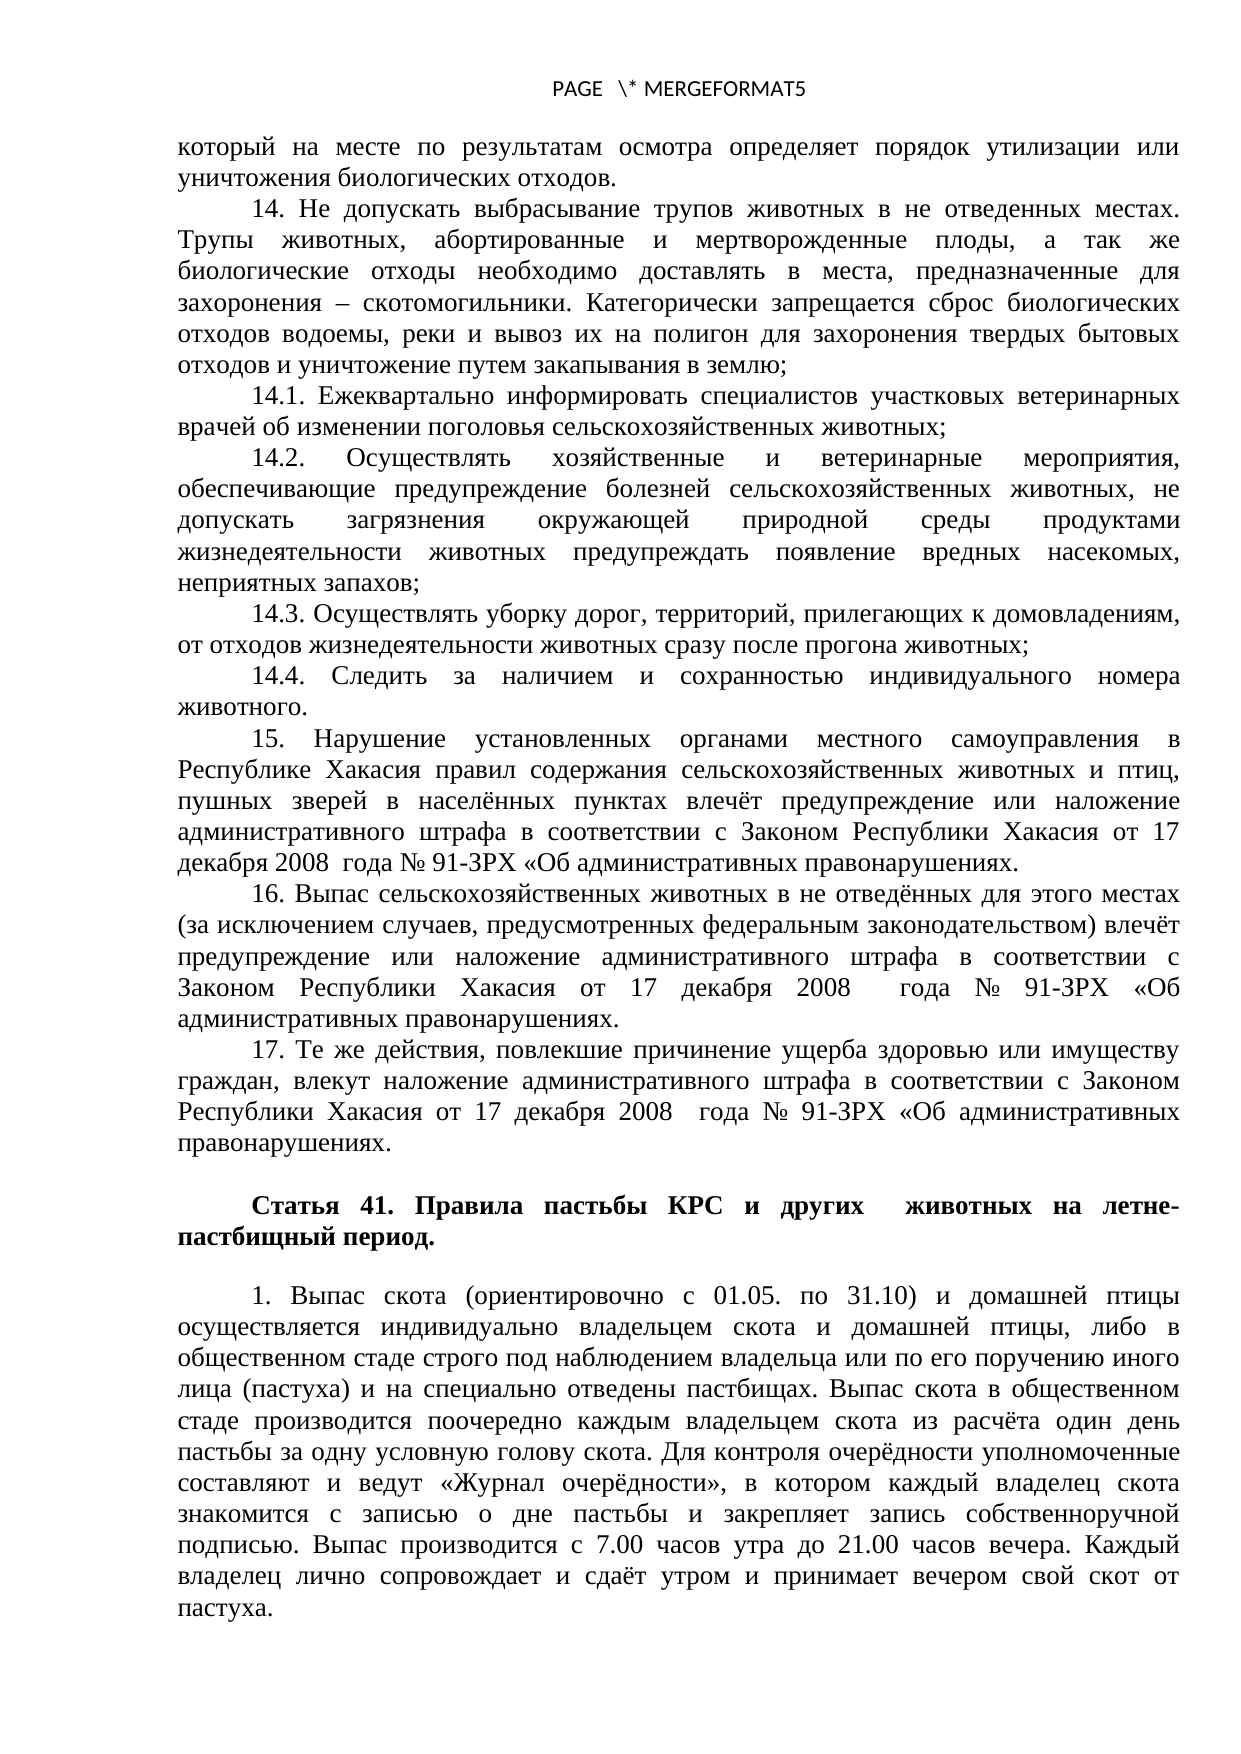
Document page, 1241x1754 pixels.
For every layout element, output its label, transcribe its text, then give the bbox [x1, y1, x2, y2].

text 17. Те же действия, повлекшие причинение ущерба здоровью или имуществу граждан, влекут наложение административного штрафа в соответствии с Законом Республики Хакасия от 17 декабря 2008 года № 91-ЗРХ «Об административных правонарушениях. [177, 1033, 1181, 1158]
text 14.2. Осуществлять хозяйственные и ветеринарные мероприятия, обеспечивающие предупреждение болезней сельскохозяйственных животных, не допускать загрязнения окружающей природной среды продуктами жизнедеятельности животных предупреждать появление вредных насекомых, неприятных запахов; [177, 441, 1181, 597]
text 14.4. Следить за наличием и сохранностью индивидуального номера животного. [177, 659, 1181, 722]
text 14. Не допускать выбрасывание трупов животных в не отведенных местах. Трупы животных, абортированные и мертворожденные плоды, а так же биологические отходы необходимо доставлять в места, предназначенные для захоронения – скотомогильники. Категорически запрещается сброс биологических отходов водоемы, реки и вывоз их на полигон для захоронения твердых бытовых отходов и уничтожение путем закапывания в землю; [177, 192, 1181, 379]
text 14.3. Осуществлять уборку дорог, территорий, прилегающих к домовладениям, от отходов жизнедеятельности животных сразу после прогона животных; [177, 597, 1181, 659]
text 15. Нарушение установленных органами местного самоуправления в Республике Хакасия правил содержания сельскохозяйственных животных и птиц, пушных зверей в населённых пунктах влечёт предупреждение или наложение административного штрафа в соответствии с Законом Республики Хакасия от 17 декабря 2008 года № 91-ЗРХ «Об административных правонарушениях. [177, 722, 1181, 877]
text Статья 41. Правила пастьбы КРС и других животных на летне-пастбищный период. [177, 1189, 1181, 1251]
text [177, 130, 1181, 192]
text 1. Выпас скота (ориентировочно с 01.05. по 31.10) и домашней птицы осуществляется индивидуально владельцем скота и домашней птицы, либо в общественном стаде строго под наблюдением владельца или по его поручению иного лица (пастуха) и на специально отведены пастбищах. Выпас скота в общественном стаде производится поочередно каждым владельцем скота из расчёта один день пастьбы за одну условную голову скота. Для контроля очерёдности уполномоченные составляют и ведут «Журнал очерёдности», в котором каждый владелец скота знакомится с записью о дне пастьбы и закрепляет запись собственноручной подписью. Выпас производится с 7.00 часов утра до 21.00 часов вечера. Каждый владелец лично сопровождает и сдаёт утром и принимает вечером свой скот от пастуха. [177, 1279, 1181, 1622]
text 16. Выпас сельскохозяйственных животных в не отведённых для этого местах (за исключением случаев, предусмотренных федеральным законодательством) влечёт предупреждение или наложение административного штрафа в соответствии с Законом Республики Хакасия от 17 декабря 2008 года № 91-ЗРХ «Об административных правонарушениях. [177, 877, 1181, 1033]
text 14.1. Ежеквартально информировать специалистов участковых ветеринарных врачей об изменении поголовья сельскохозяйственных животных; [177, 379, 1181, 441]
